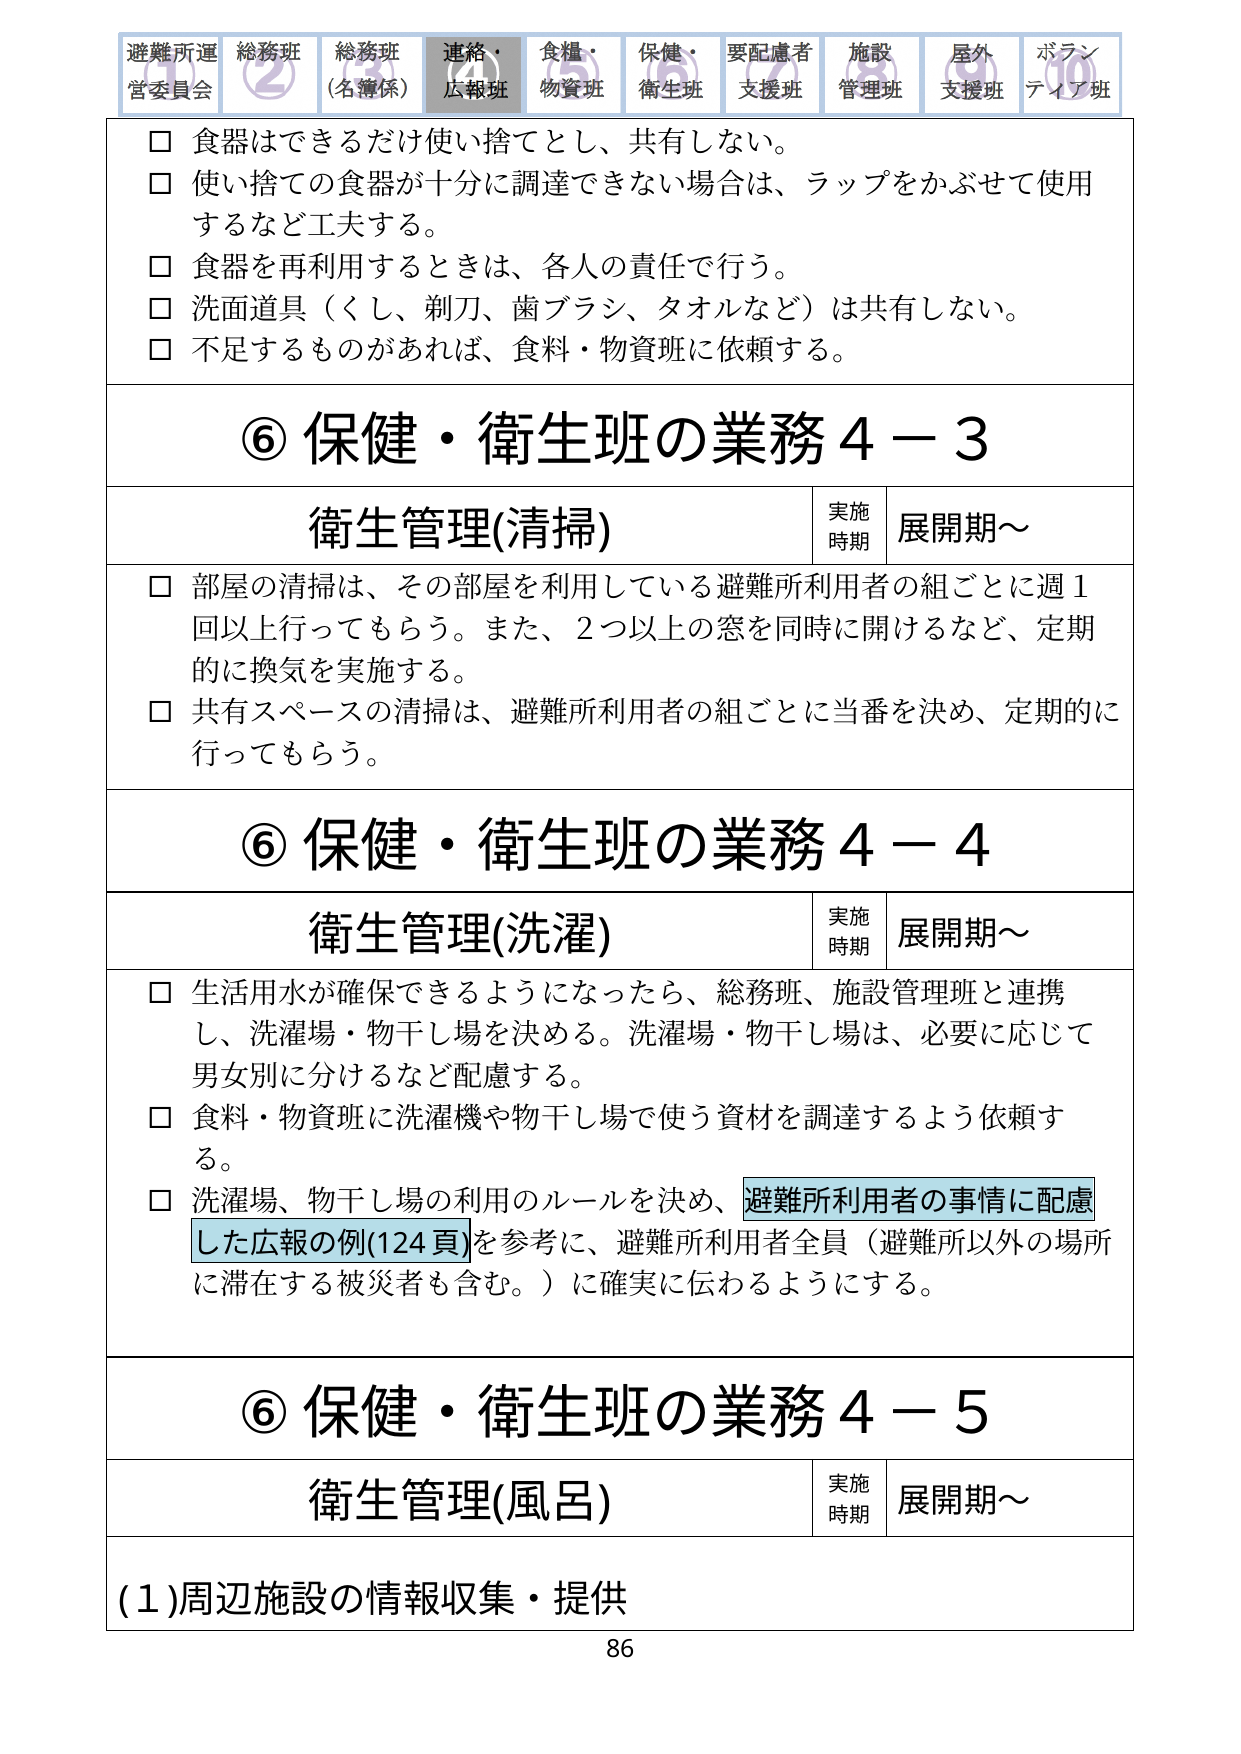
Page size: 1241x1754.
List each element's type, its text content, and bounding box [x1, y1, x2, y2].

table_cell 展開期～ [887, 1460, 1133, 1536]
table_cell 食器はできるだけ使い捨てとし、共有しない。 使い捨ての食器が十分に調達できない場合は、ラップをかぶせて使用するなど工夫する。 食器を再利用するときは、各人の責任で行う。 洗面道具（くし、剃刀、歯ブラシ、タオルなど）は共有しない。 不足するものがあれば、食料・物資班に依頼する。 [107, 119, 1133, 384]
table_cell 実施時期 [813, 893, 886, 969]
table_cell 衛生管理(清掃) [107, 487, 812, 563]
table_cell 実施時期 [813, 1460, 886, 1536]
table_cell 衛生管理(洗濯) [107, 893, 812, 969]
table_cell 展開期～ [887, 893, 1133, 969]
table_cell 衛生管理(風呂) [107, 1460, 812, 1536]
table_cell 実施時期 [813, 487, 886, 563]
picture [118, 32, 1123, 117]
table_cell 生活用水が確保できるようになったら、総務班、施設管理班と連携し、洗濯場・物干し場を決める。洗濯場・物干し場は、必要に応じて男女別に分けるなど配慮する。 食料・物資班に洗濯機や物干し場で使う資材を調達するよう依頼する。 洗濯場、物干し場の利用のルールを決め、避難所利用者の事情に配慮した広報の例(124頁)を参考に、避難所利用者全員（避難所以外の場所に滞在する被災者も含む。）に確実に伝わるようにする。 [107, 970, 1133, 1356]
table_cell 展開期～ [887, 487, 1133, 563]
table_cell ⑥保健・衛生班の業務４－４ [107, 790, 1133, 891]
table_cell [107, 1537, 1133, 1630]
table_cell 部屋の清掃は、その部屋を利用している避難所利用者の組ごとに週１回以上行ってもらう。また、２つ以上の窓を同時に開けるなど、定期的に換気を実施する。 共有スペースの清掃は、避難所利用者の組ごとに当番を決め、定期的に行ってもらう。 [107, 565, 1133, 789]
table_cell ⑥保健・衛生班の業務４－３ [107, 385, 1133, 486]
table_cell ⑥保健・衛生班の業務４－５ [107, 1358, 1133, 1459]
